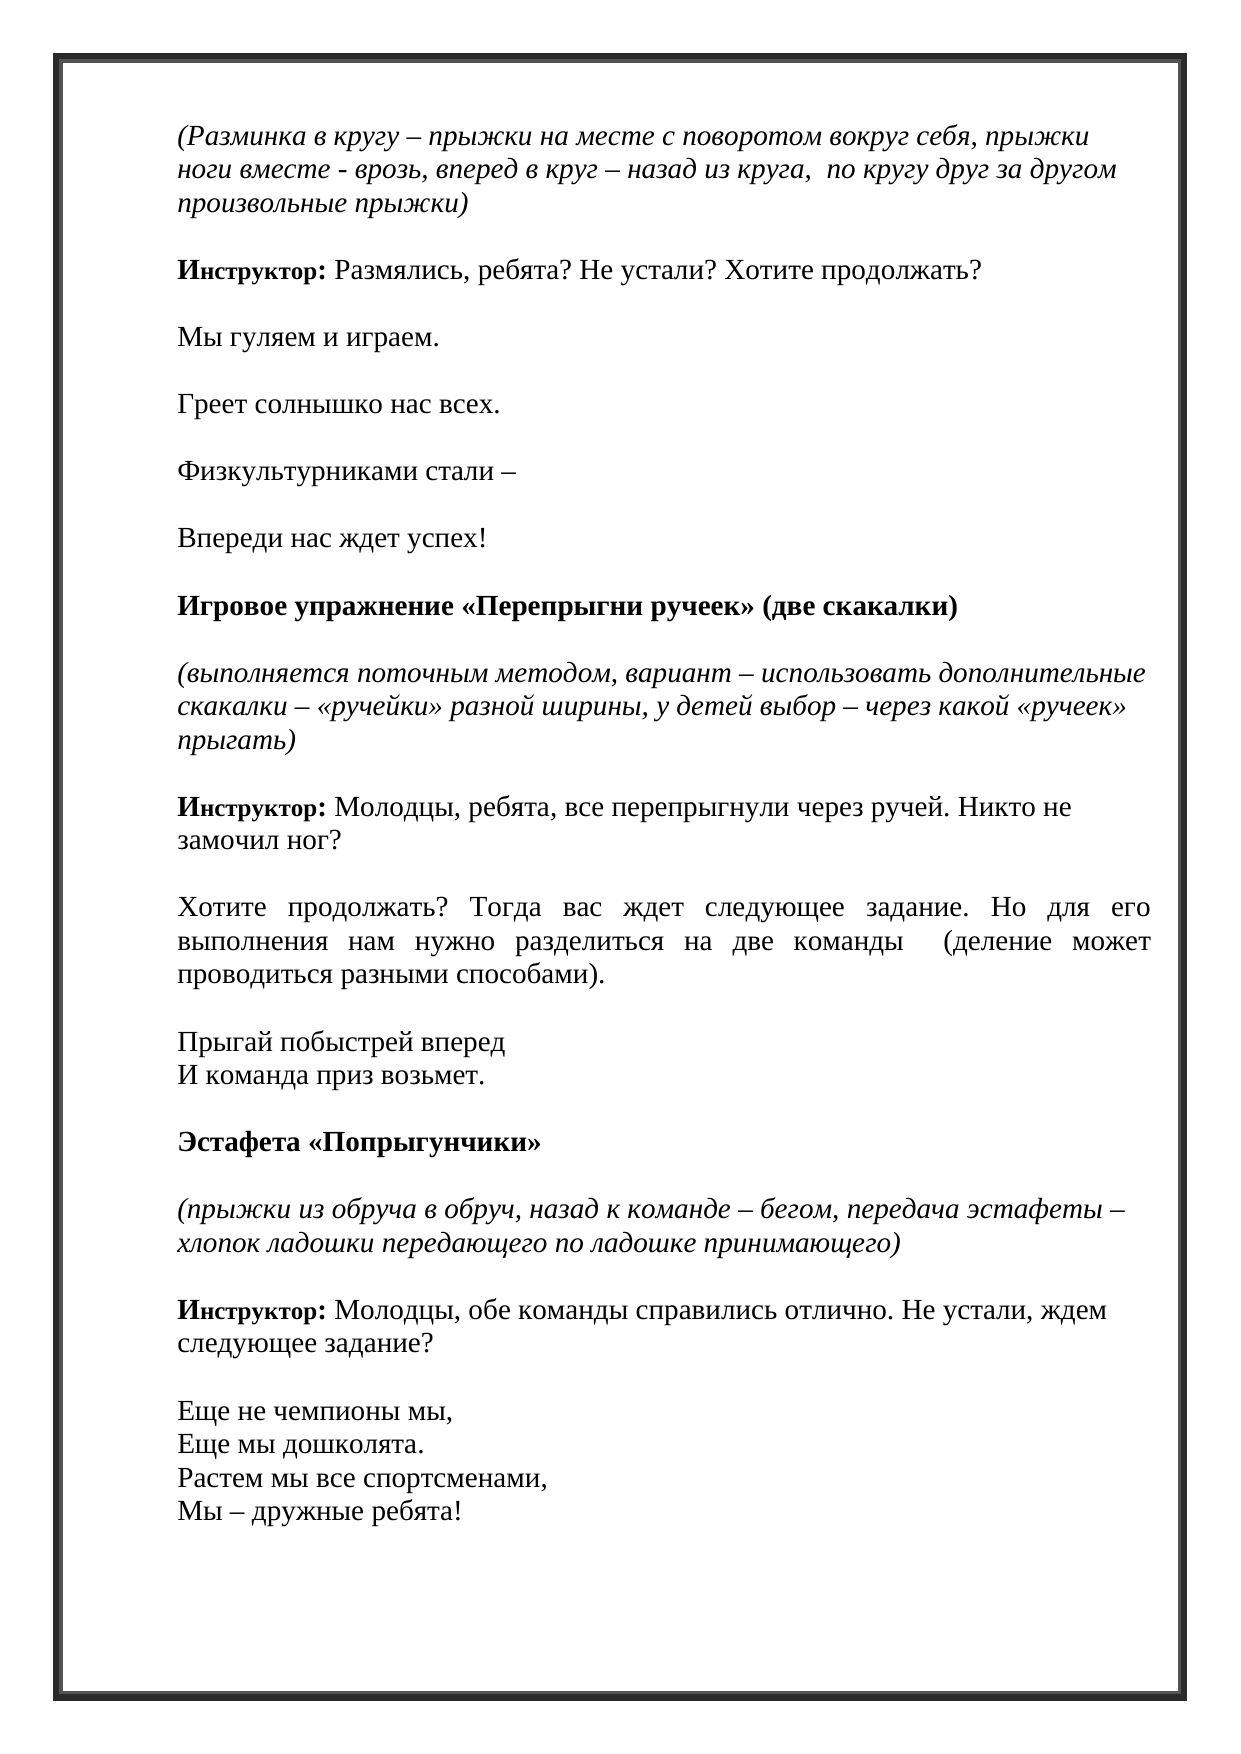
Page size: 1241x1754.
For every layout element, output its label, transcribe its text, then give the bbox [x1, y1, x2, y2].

text И команда приз возьмет. [177, 1057, 1152, 1091]
text Инструктор: Молодцы, ребята, все перепрыгнули через ручей. Никто не замочил ног? [177, 789, 1152, 856]
text Прыгай побыстрей вперед [177, 1024, 1152, 1057]
text Инструктор: Размялись, ребята? Не устали? Хотите продолжать? [177, 252, 1152, 286]
text Физкультурниками стали – [177, 453, 1152, 487]
text Инструктор: Молодцы, обе команды справились отлично. Не устали, ждем следующее задание? [177, 1292, 1152, 1359]
text Игровое упражнение «Перепрыгни ручеек» (две скакалки) [177, 588, 1152, 621]
text (Разминка в кругу – прыжки на месте с поворотом вокруг себя, прыжки ноги вместе - врозь, вперед в круг – назад из круга, по кругу друг за другом произвольные прыжки) [177, 118, 1152, 219]
text Эстафета «Попрыгунчики» [177, 1124, 1152, 1158]
text Хотите продолжать? Тогда вас ждет следующее задание. Но для его выполнения нам нужно разделиться на две команды (деление может проводиться разными способами). [177, 889, 1152, 990]
text Впереди нас ждет успех! [177, 521, 1152, 554]
text (прыжки из обруча в обруч, назад к команде – бегом, передача эстафеты – хлопок ладошки передающего по ладошке принимающего) [177, 1191, 1152, 1258]
text Греет солнышко нас всех. [177, 386, 1152, 420]
text Мы – дружные ребята! [177, 1493, 1152, 1527]
text Еще мы дошколята. [177, 1426, 1152, 1460]
text Еще не чемпионы мы, [177, 1393, 1152, 1426]
text Растем мы все спортсменами, [177, 1460, 1152, 1493]
text Мы гуляем и играем. [177, 319, 1152, 353]
text (выполняется поточным методом, вариант – использовать дополнительные скакалки – «ручейки» разной ширины, у детей выбор – через какой «ручеек» прыгать) [177, 655, 1152, 755]
